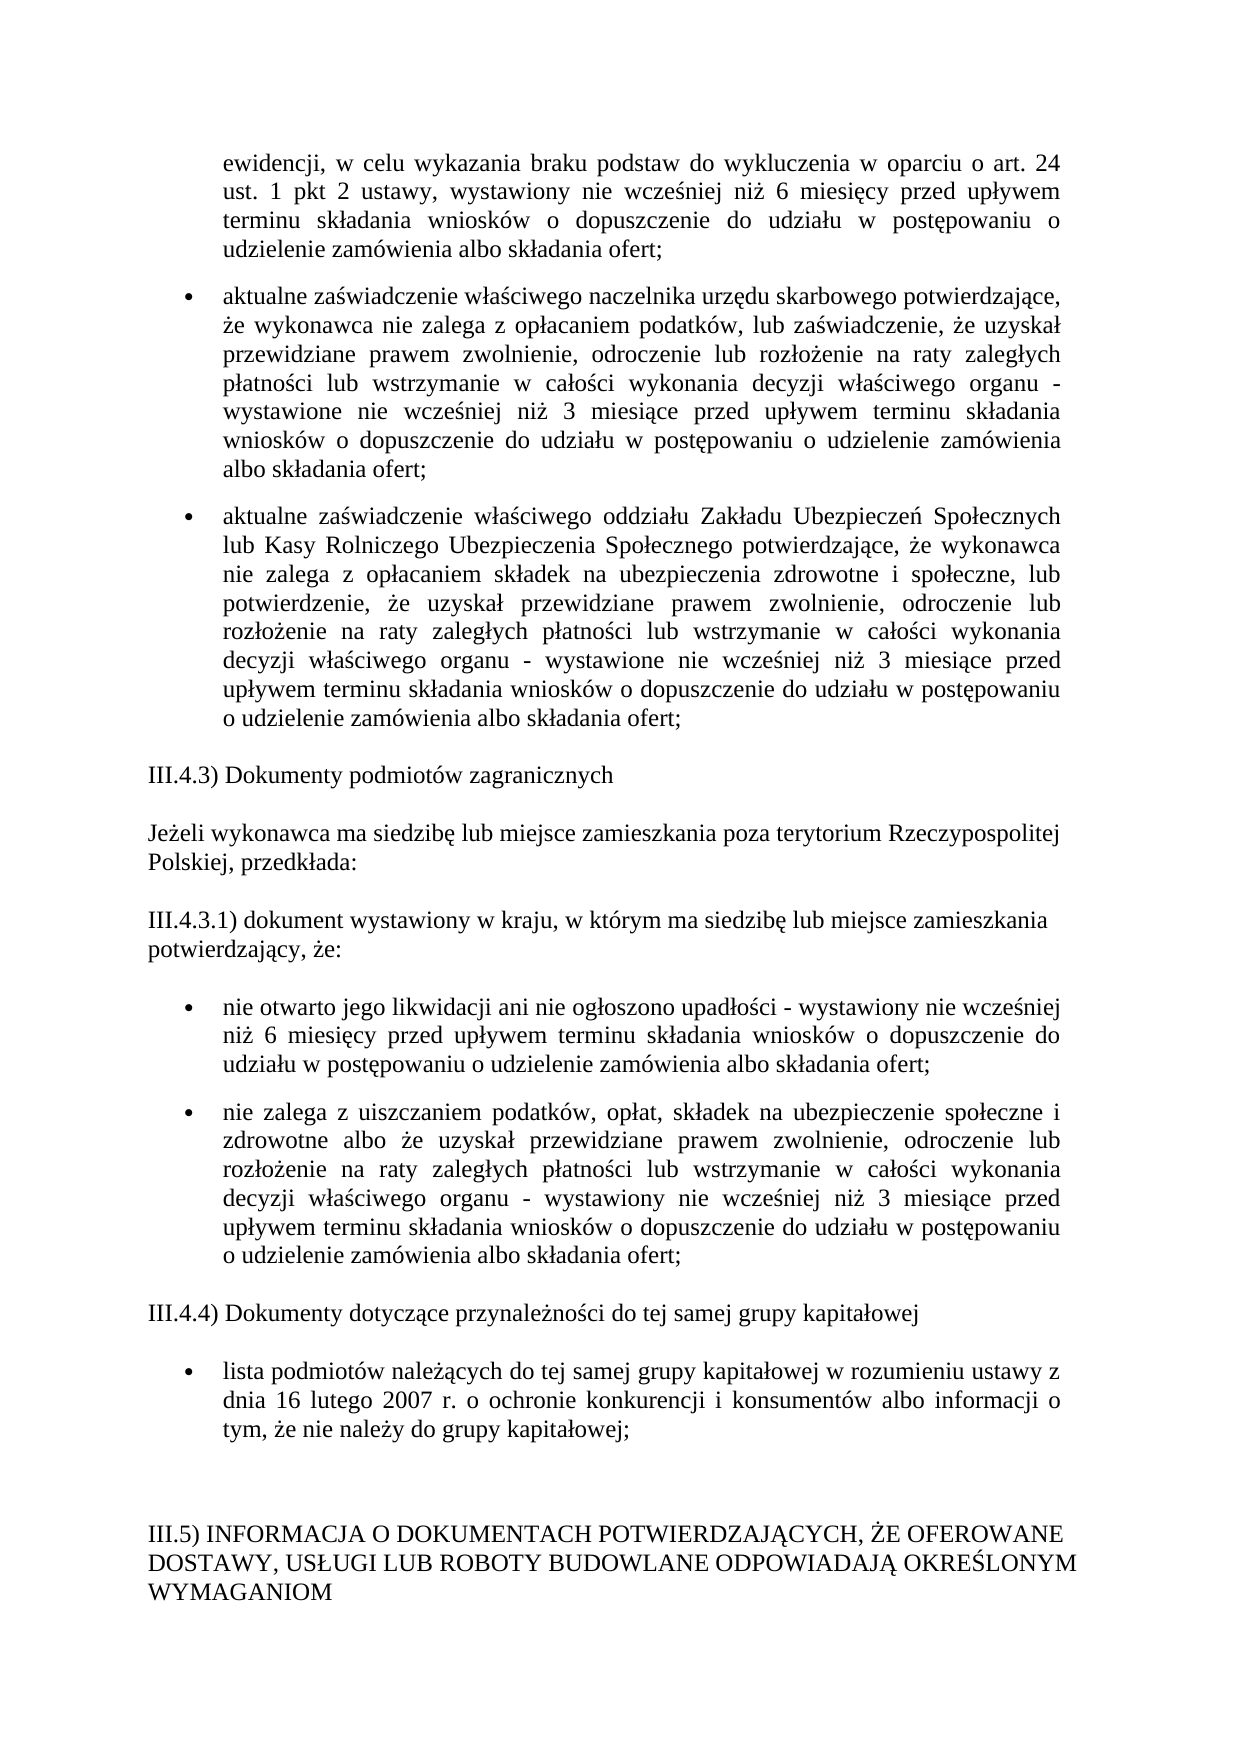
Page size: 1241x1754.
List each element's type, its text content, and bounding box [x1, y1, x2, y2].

text III.4.3.1) dokument wystawiony w kraju, w którym ma siedzibę lub miejsce zamieszkania potwierdzający, że: [148, 905, 1093, 963]
text Jeżeli wykonawca ma siedzibę lub miejsce zamieszkania poza terytorium Rzeczypospolitej Polskiej, przedkłada: [148, 818, 1093, 876]
text III.5) INFORMACJA O DOKUMENTACH POTWIERDZAJĄCYCH, ŻE OFEROWANE DOSTAWY, USŁUGI LUB ROBOTY BUDOWLANE ODPOWIADAJĄ OKREŚLONYM WYMAGANIOM [148, 1519, 1093, 1606]
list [185, 148, 1061, 263]
text III.4.4) Dokumenty dotyczące przynależności do tej samej grupy kapitałowej [148, 1298, 1093, 1327]
text III.4.3) Dokumenty podmiotów zagranicznych [148, 761, 1093, 789]
list aktualne zaświadczenie właściwego naczelnika urzędu skarbowego potwierdzające, że wykonawca nie zalega z opłacaniem podatków, lub zaświadczenie, że uzyskał przewidziane prawem zwolnienie, odroczenie lub rozłożenie na raty zaległych płatności lub wstrzymanie w całości wykonania decyzji właściwego organu - wystawione nie wcześniej niż 3 miesiące przed upływem terminu składania wniosków o dopuszczenie do udziału w postępowaniu o udzielenie zamówienia albo składania ofert; [185, 281, 1061, 483]
list lista podmiotów należących do tej samej grupy kapitałowej w rozumieniu ustawy z dnia 16 lutego 2007 r. o ochronie konkurencji i konsumentów albo informacji o tym, że nie należy do grupy kapitałowej; [185, 1356, 1061, 1443]
list aktualne zaświadczenie właściwego oddziału Zakładu Ubezpieczeń Społecznych lub Kasy Rolniczego Ubezpieczenia Społecznego potwierdzające, że wykonawca nie zalega z opłacaniem składek na ubezpieczenia zdrowotne i społeczne, lub potwierdzenie, że uzyskał przewidziane prawem zwolnienie, odroczenie lub rozłożenie na raty zaległych płatności lub wstrzymanie w całości wykonania decyzji właściwego organu - wystawione nie wcześniej niż 3 miesiące przed upływem terminu składania wniosków o dopuszczenie do udziału w postępowaniu o udzielenie zamówienia albo składania ofert; [185, 501, 1061, 731]
list nie zalega z uiszczaniem podatków, opłat, składek na ubezpieczenie społeczne i zdrowotne albo że uzyskał przewidziane prawem zwolnienie, odroczenie lub rozłożenie na raty zaległych płatności lub wstrzymanie w całości wykonania decyzji właściwego organu - wystawiony nie wcześniej niż 3 miesiące przed upływem terminu składania wniosków o dopuszczenie do udziału w postępowaniu o udzielenie zamówienia albo składania ofert; [185, 1097, 1061, 1269]
list nie otwarto jego likwidacji ani nie ogłoszono upadłości - wystawiony nie wcześniej niż 6 miesięcy przed upływem terminu składania wniosków o dopuszczenie do udziału w postępowaniu o udzielenie zamówienia albo składania ofert; [185, 992, 1061, 1078]
